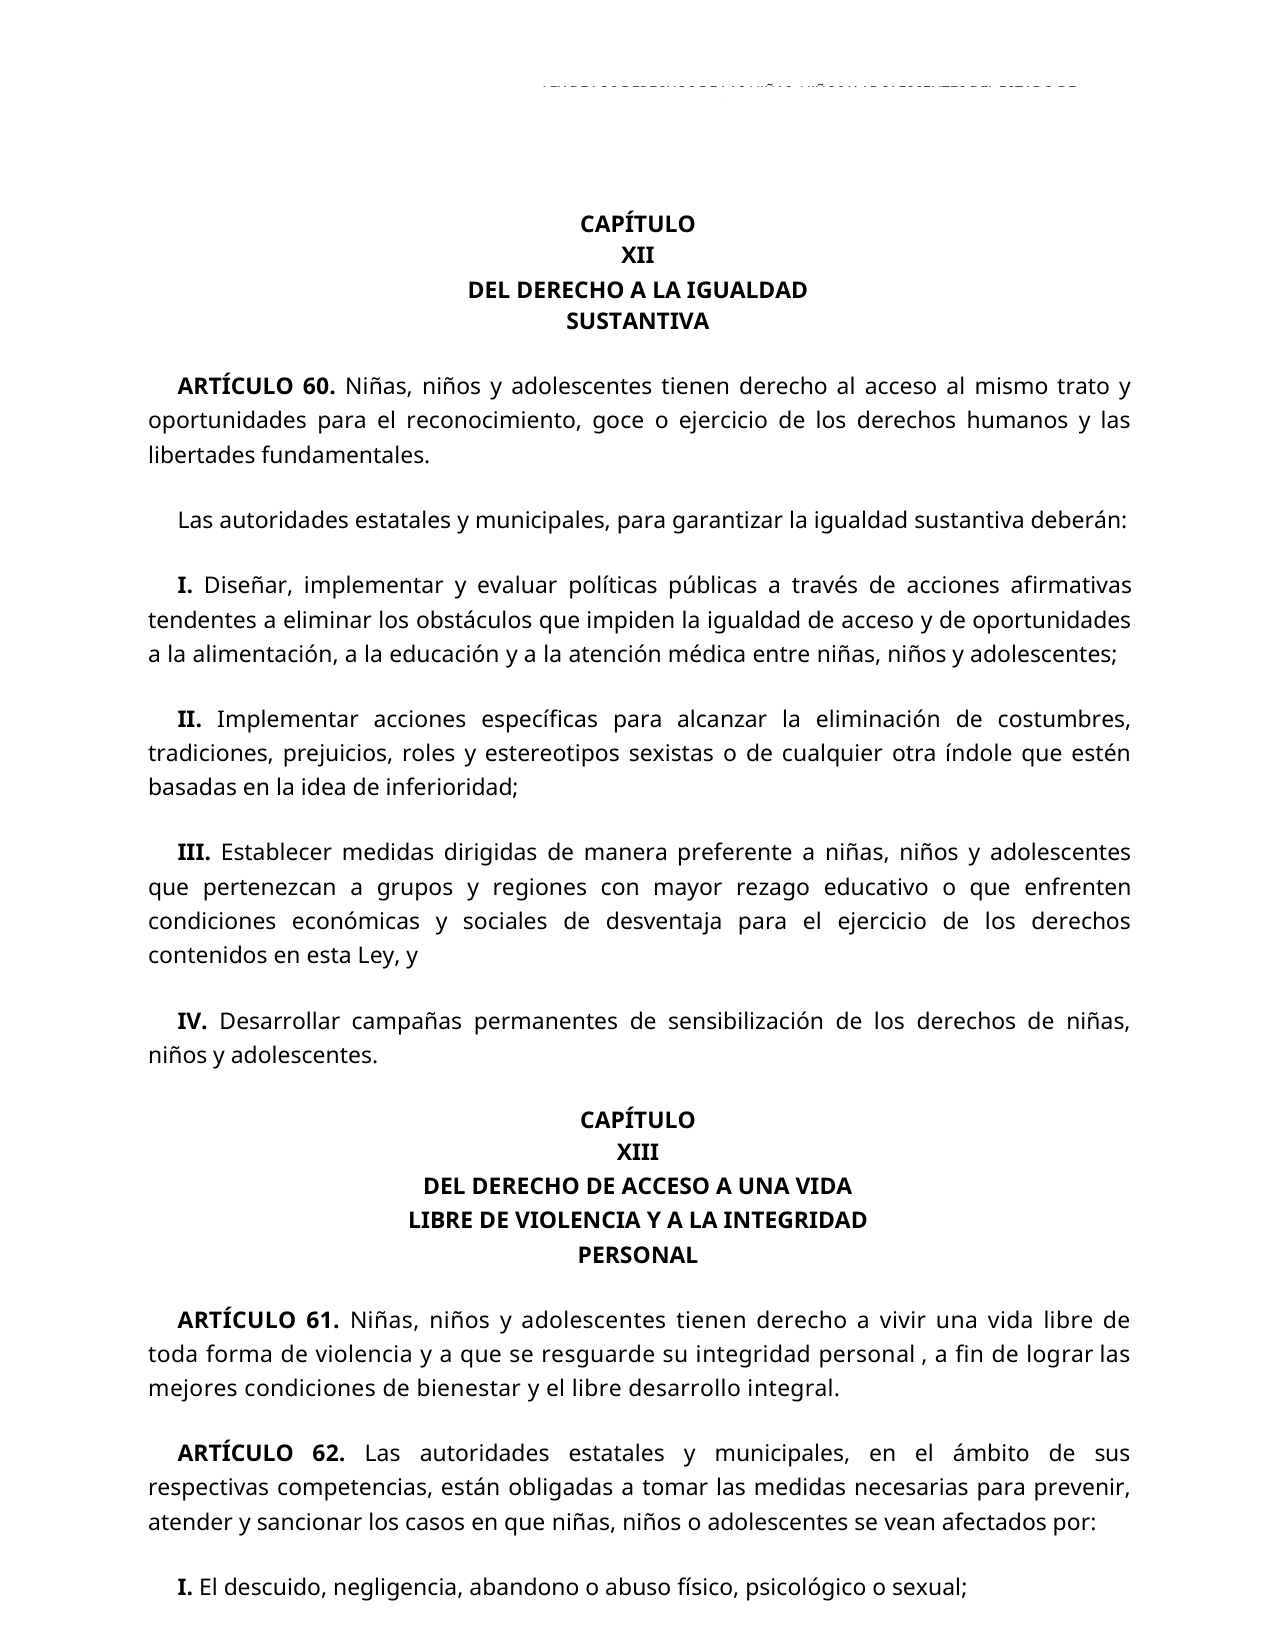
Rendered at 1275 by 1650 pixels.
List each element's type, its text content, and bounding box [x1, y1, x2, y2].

text Las autoridades estatales y municipales, para garantizar la igualdad sustantiva deberán: [148, 504, 1131, 535]
text ARTÍCULO 60. Niñas, niños y adolescentes tienen derecho al acceso al mismo trato y oportunidades para el reconocimiento, goce o ejercicio de los derechos humanos y las libertades fundamentales. [148, 370, 1131, 470]
text I. El descuido, negligencia, abandono o abuso físico, psicológico o sexual; [177, 1571, 1139, 1602]
text DEL DERECHO A LA IGUALDAD SUSTANTIVA [400, 274, 875, 336]
text ARTÍCULO 62. Las autoridades estatales y municipales, en el ámbito de sus respectivas competencias, están obligadas a tomar las medidas necesarias para prevenir, atender y sancionar los casos en que niñas, niños o adolescentes se vean afectados por: [148, 1437, 1131, 1537]
text IV. Desarrollar campañas permanentes de sensibilización de los derechos de niñas, niños y adolescentes. [148, 1005, 1131, 1070]
text II. Implementar acciones específicas para alcanzar la eliminación de costumbres, tradiciones, prejuicios, roles y estereotipos sexistas o de cualquier otra índole que estén basadas en la idea de inferioridad; [148, 703, 1132, 803]
text CAPÍTULO XIII [559, 1104, 716, 1167]
text DEL DERECHO DE ACCESO A UNA VIDA LIBRE DE VIOLENCIA Y A LA INTEGRIDAD PERSONAL [388, 1170, 886, 1270]
text CAPÍTULO XII [562, 208, 713, 271]
text I. Diseñar, implementar y evaluar políticas públicas a través de acciones afirmativas tendentes a eliminar los obstáculos que impiden la igualdad de acceso y de oportunidades a la alimentación, a la educación y a la atención médica entre niñas, niños y adolescentes; [148, 569, 1132, 669]
text III. Establecer medidas dirigidas de manera preferente a niñas, niños y adolescentes que pertenezcan a grupos y regiones con mayor rezago educativo o que enfrenten condiciones económicas y sociales de desventaja para el ejercicio de los derechos contenidos en esta Ley, y [148, 836, 1131, 971]
text ARTÍCULO 61. Niñas, niños y adolescentes tienen derecho a vivir una vida libre de toda forma de violencia y a que se resguarde su integridad personal , a fin de lograr las mejores condiciones de bienestar y el libre desarrollo integral. [148, 1304, 1131, 1403]
